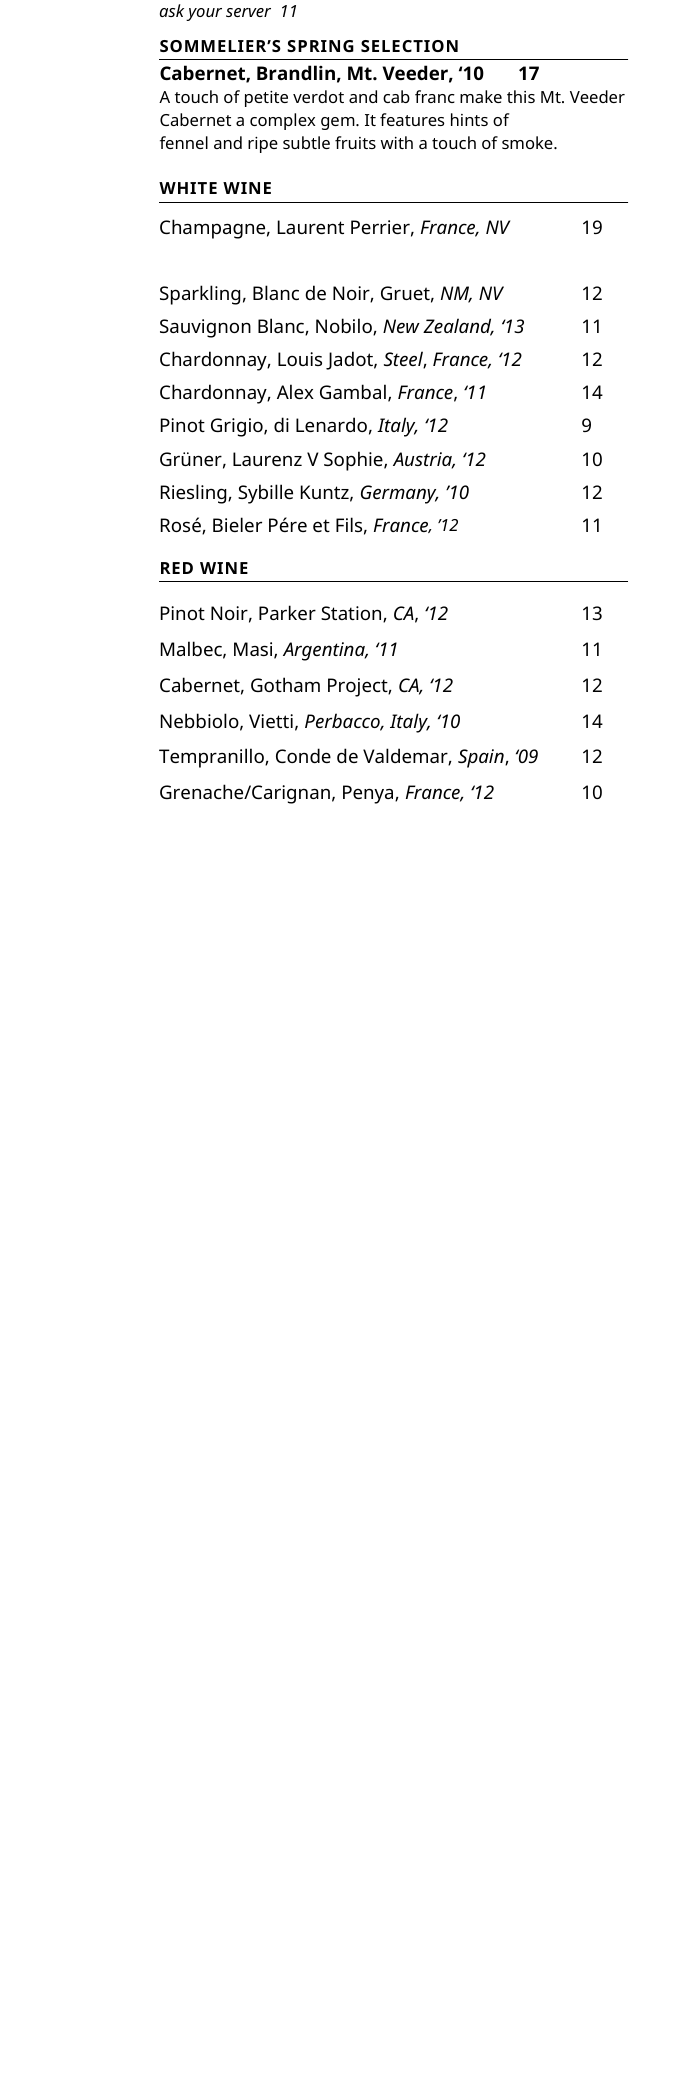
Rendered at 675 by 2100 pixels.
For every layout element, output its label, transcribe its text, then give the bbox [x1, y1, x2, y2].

text Cabernet, Brandlin, Mt. Veeder, ‘10 17 [159, 60, 609, 86]
text SOMMELIER’S SPRING SELECTION [159, 34, 628, 59]
text Chardonnay, Louis Jadot, Steel, France, ‘12 12 [159, 346, 647, 372]
text Grenache/Carignan, Penya, France, ‘12 10 [159, 779, 657, 805]
text WHITE WINE [159, 177, 628, 202]
text Pinot Grigio, di Lenardo, Italy, ‘12 9 [159, 413, 637, 438]
text A touch of petite verdot and cab franc make this Mt. Veeder Cabernet a complex gem. It features hints of [159, 86, 656, 131]
text Cabernet, Gotham Project, CA, ‘12 12 [159, 672, 647, 698]
text Riesling, Sybille Kuntz, Germany, ’10 12 [159, 479, 656, 504]
text Champagne, Laurent Perrier, France, NV 19 [159, 214, 646, 273]
text Tempranillo, Conde de Valdemar, Spain, ‘09 12 [159, 744, 619, 769]
text Sparkling, Blanc de Noir, Gruet, NM, NV 12 [159, 280, 646, 306]
text fennel and ripe subtle fruits with a touch of smoke. [159, 131, 656, 154]
text Grüner, Laurenz V Sophie, Austria, ‘12 10 [159, 446, 656, 471]
text Rosé, Bieler Pére et Fils, France, ’12 11 [159, 512, 656, 538]
text RED WINE [159, 557, 628, 581]
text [159, 0, 628, 23]
text Chardonnay, Alex Gambal, France, ‘11 14 [159, 379, 647, 405]
text Pinot Noir, Parker Station, CA, ‘12 13 [159, 601, 646, 626]
text Sauvignon Blanc, Nobilo, New Zealand, ‘13 11 [159, 313, 646, 339]
text Nebbiolo, Vietti, Perbacco, Italy, ‘10 14 [159, 708, 647, 733]
text Malbec, Masi, Argentina, ‘11 11 [159, 636, 647, 662]
